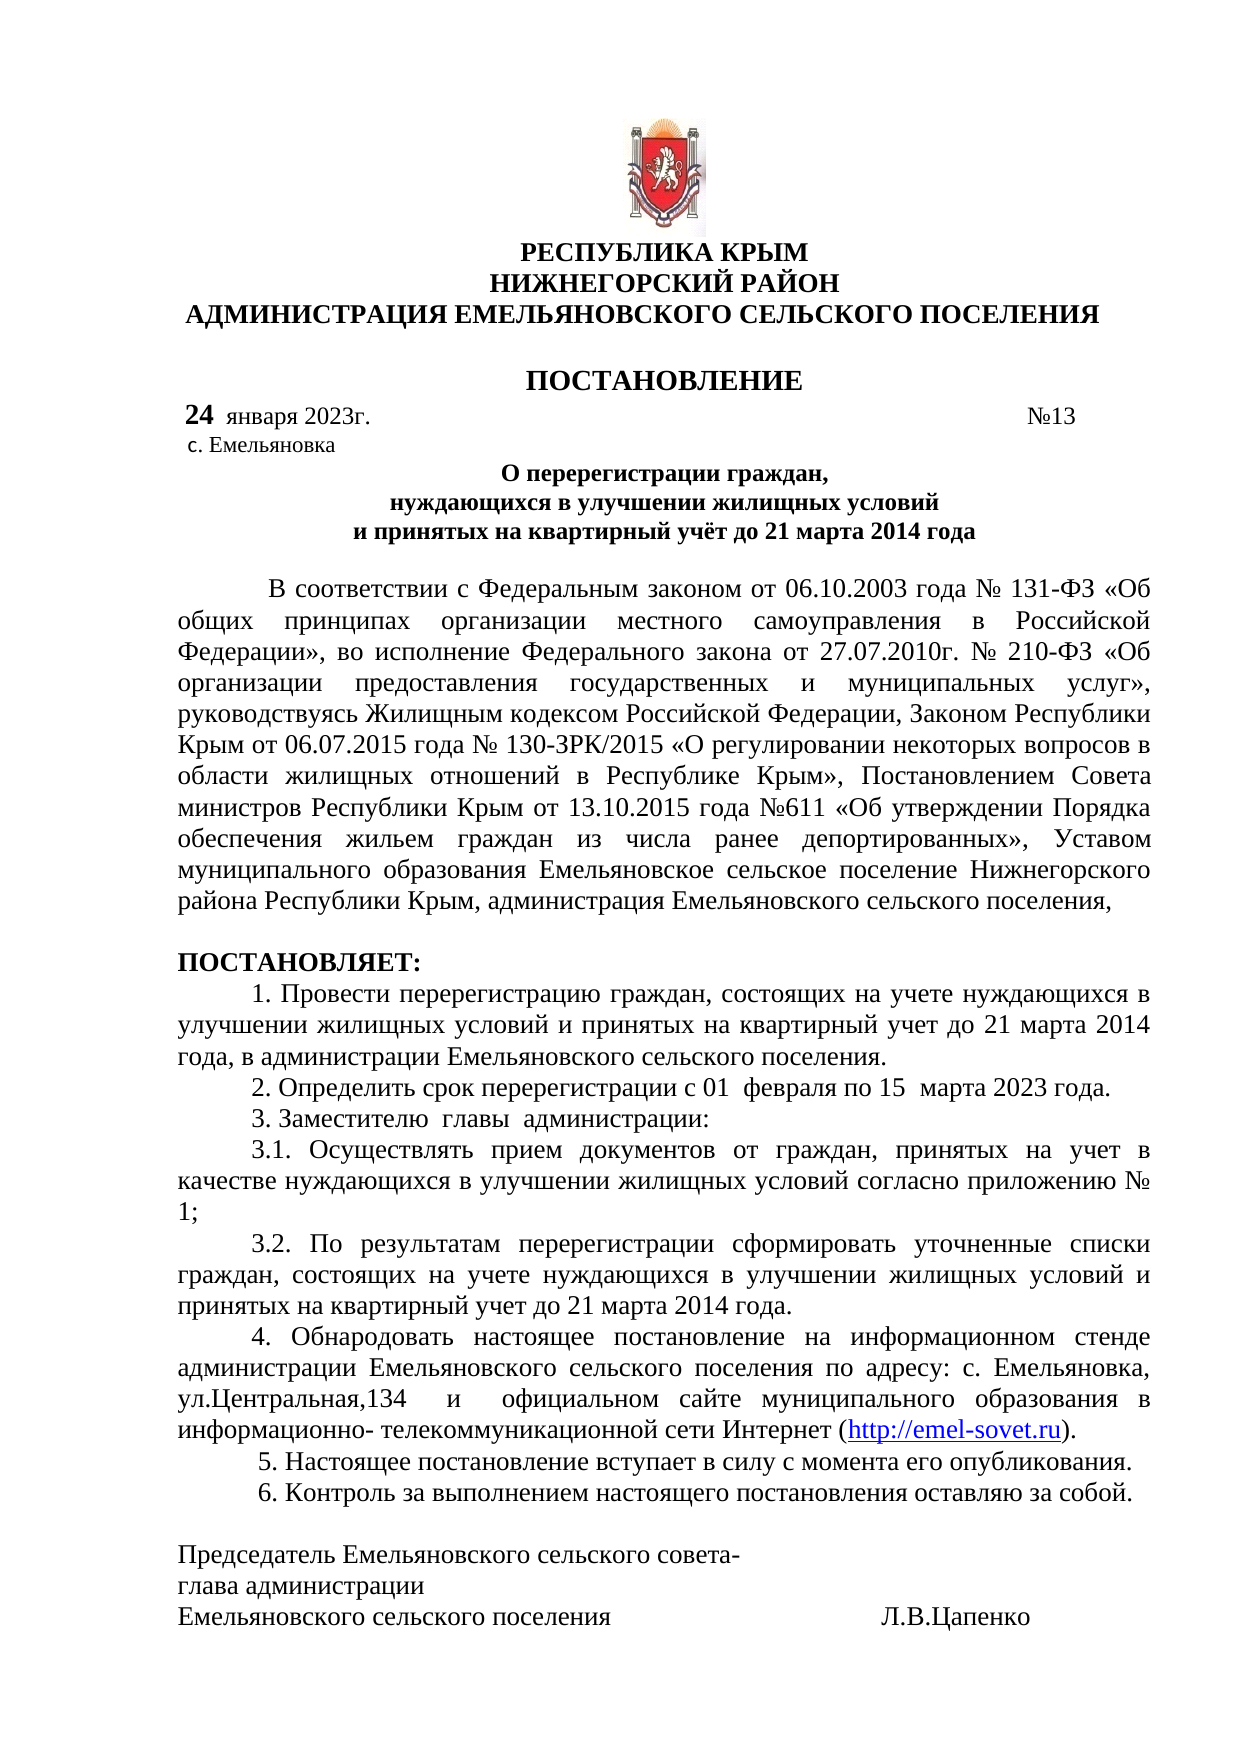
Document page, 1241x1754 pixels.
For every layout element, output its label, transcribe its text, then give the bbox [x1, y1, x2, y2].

picture [623, 118, 706, 237]
text НИЖНЕГОРСКИЙ РАЙОН [177, 267, 1152, 298]
text и принятых на квартирный учёт до 21 марта 2014 года [177, 516, 1152, 544]
text с. Емельяновка [177, 430, 1152, 458]
text глава администрации [177, 1569, 1152, 1600]
text ПОСТАНОВЛЕНИЕ [177, 363, 1152, 397]
text 3.2. По результатам перерегистрации сформировать уточненные списки граждан, состоящих на учете нуждающихся в улучшении жилищных условий и принятых на квартирный учет до 21 марта 2014 года. [177, 1227, 1152, 1320]
text 6. Контроль за выполнением настоящего постановления оставляю за собой. [177, 1476, 1152, 1507]
text 24 января 2023г. №13 [177, 397, 1152, 430]
text 3. Заместителю главы администрации: [177, 1102, 1152, 1133]
text АДМИНИСТРАЦИЯ ЕМЕЛЬЯНОВСКОГО СЕЛЬСКОГО ПОСЕЛЕНИЯ [177, 298, 1152, 330]
text РЕСПУБЛИКА КРЫМ [177, 236, 1152, 267]
text О перерегистрации граждан, [177, 458, 1152, 487]
text 2. Определить срок перерегистрации с 01 февраля по 15 марта 2023 года. [177, 1071, 1152, 1102]
text 5. Настоящее постановление вступает в силу с момента его опубликования. [177, 1445, 1152, 1476]
text Емельяновского сельского поселения Л.В.Цапенко [177, 1600, 1152, 1632]
text нуждающихся в улучшении жилищных условий [177, 487, 1152, 516]
text В соответствии с Федеральным законом от 06.10.2003 года № 131-ФЗ «Об общих принципах организации местного самоуправления в Российской Федерации», во исполнение Федерального закона от 27.07.2010г. № 210-ФЗ «Об организации предоставления государственных и муниципальных услуг», руководствуясь Жилищным кодексом Российской Федерации, Законом Республики Крым от 06.07.2015 года № 130-ЗРК/2015 «О регулировании некоторых вопросов в области жилищных отношений в Республике Крым», Постановлением Совета министров Республики Крым от 13.10.2015 года №611 «Об утверждении Порядка обеспечения жильем граждан из числа ранее депортированных», Уставом муниципального образования Емельяновское сельское поселение Нижнегорского района Республики Крым, администрация Емельяновского сельского поселения, [177, 573, 1152, 915]
text 4. Обнародовать настоящее постановление на информационном стенде администрации Емельяновского сельского поселения по адресу: с. Емельяновка, ул.Центральная,134 и официальном сайте муниципального образования в информационно- телекоммуникационной сети Интернет (http://emel-sovet.ru). [177, 1320, 1152, 1445]
text 3.1. Осуществлять прием документов от граждан, принятых на учет в качестве нуждающихся в улучшении жилищных условий согласно приложению № 1; [177, 1133, 1152, 1227]
text ПОСТАНОВЛЯЕТ: [177, 946, 1152, 977]
text 1. Провести перерегистрацию граждан, состоящих на учете нуждающихся в улучшении жилищных условий и принятых на квартирный учет до 21 марта 2014 года, в администрации Емельяновского сельского поселения. [177, 977, 1152, 1071]
text Председатель Емельяновского сельского совета- [177, 1538, 1152, 1569]
